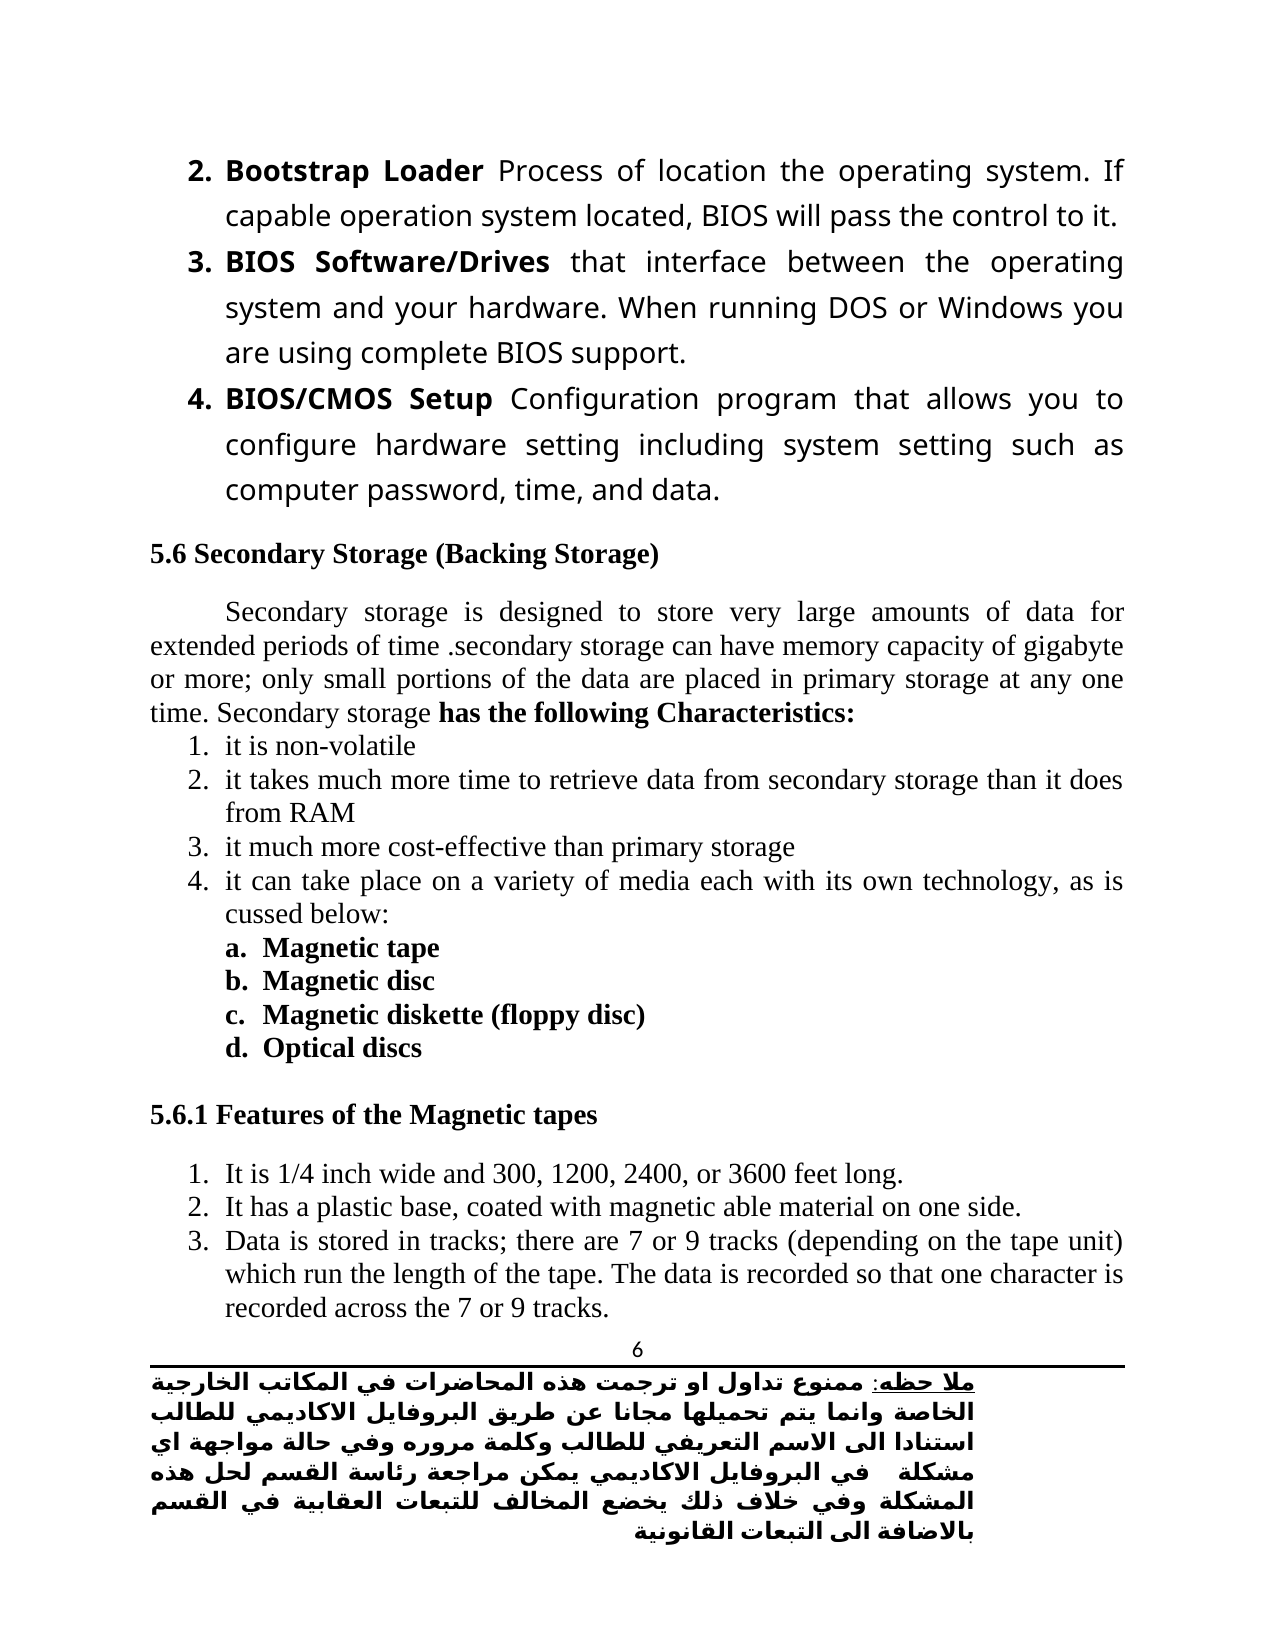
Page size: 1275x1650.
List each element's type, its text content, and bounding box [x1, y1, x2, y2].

list Bootstrap Loader Process of location the operating system. If capable operation system located, BIOS will pass the control to it. [187, 150, 1125, 235]
text 5.6 Secondary Storage (Backing Storage) [150, 536, 1125, 569]
list Magnetic diskette (floppy disc) [225, 997, 1125, 1030]
list it can take place on a variety of media each with its own technology, as is cussed below: [187, 863, 1125, 930]
list Optical discs [225, 1030, 1125, 1064]
list Data is stored in tracks; there are 7 or 9 tracks (depending on the tape unit) which run the length of the tape. The data is recorded so that one character is recorded across the 7 or 9 tracks. [187, 1223, 1125, 1324]
list it is non-volatile [187, 728, 1125, 762]
list Magnetic tape [225, 930, 1125, 963]
list BIOS/CMOS Setup Configuration program that allows you to configure hardware setting including system setting such as computer password, time, and data. [187, 378, 1125, 509]
list it much more cost-effective than primary storage [187, 829, 1125, 863]
text 5.6.1 Features of the Magnetic tapes [150, 1097, 1125, 1131]
list It has a plastic base, coated with magnetic able material on one side. [187, 1189, 1125, 1223]
list It is 1/4 inch wide and 300, 1200, 2400, or 3600 feet long. [187, 1156, 1125, 1189]
list Magnetic disc [225, 963, 1125, 997]
text Secondary storage is designed to store very large amounts of data for extended periods of time .secondary storage can have memory capacity of gigabyte or more; only small portions of the data are placed in primary storage at any one time. Secondary storage has the following Characteristics: [150, 594, 1125, 728]
list BIOS Software/Drives that interface between the operating system and your hardware. When running DOS or Windows you are using complete BIOS support. [187, 241, 1125, 372]
list it takes much more time to retrieve data from secondary storage than it does from RAM [187, 762, 1125, 829]
